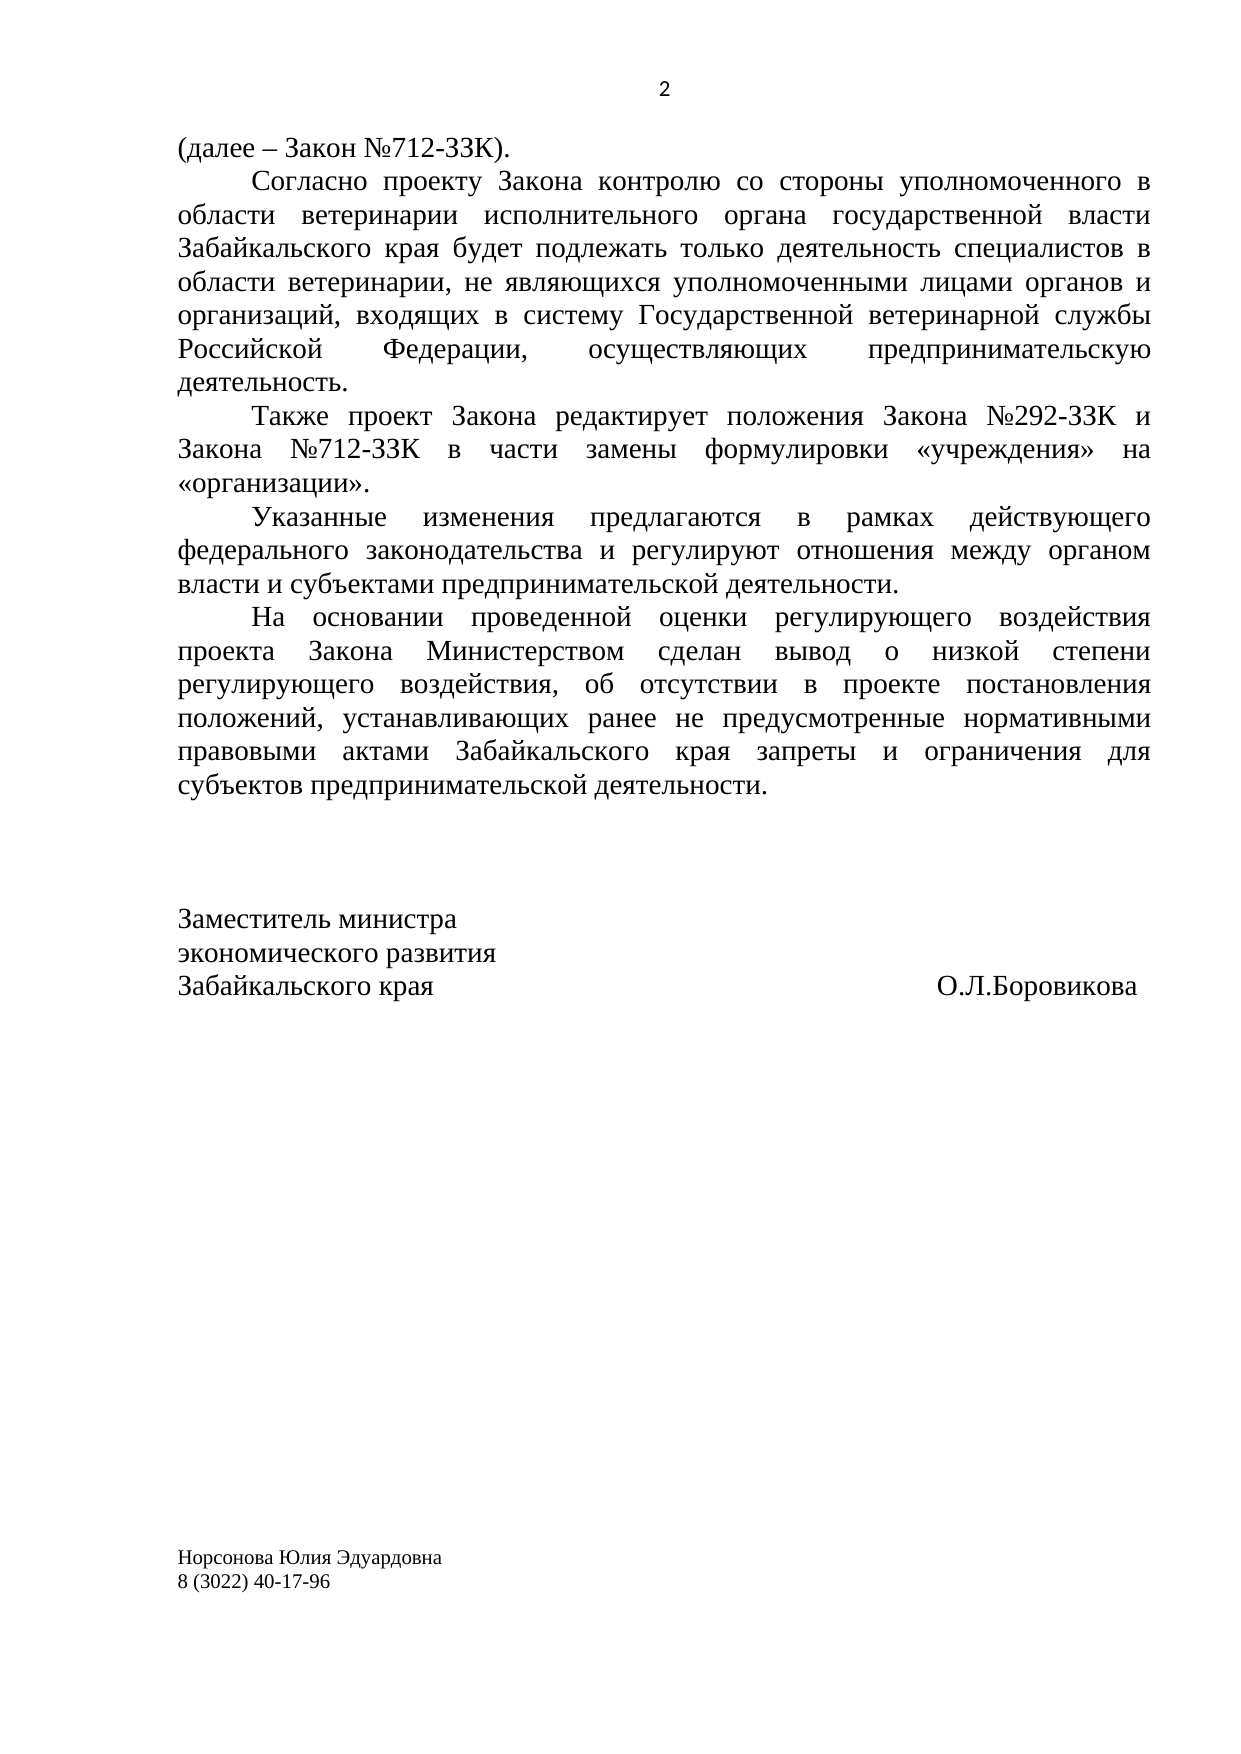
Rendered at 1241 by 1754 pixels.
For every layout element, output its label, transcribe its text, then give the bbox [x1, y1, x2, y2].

title Указанные изменения предлагаются в рамках действующего федерального законодательства и регулируют отношения между органом власти и субъектами предпринимательской деятельности. [177, 499, 1152, 599]
text Норсонова Юлия Эдуардовна [177, 1545, 1152, 1569]
text Заместитель министра [177, 901, 1152, 935]
text На основании проведенной оценки регулирующего воздействия проекта Закона Министерством сделан вывод о низкой степени регулирующего воздействия, об отсутствии в проекте постановления положений, устанавливающих ранее не предусмотренные нормативными правовыми актами Забайкальского края запреты и ограничения для субъектов предпринимательской деятельности. [177, 599, 1152, 801]
text экономического развития [177, 935, 1152, 968]
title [177, 130, 1152, 163]
text Забайкальского края О.Л.Боровикова [177, 968, 1152, 1002]
title Также проект Закона редактирует положения Закона №292-ЗЗК и Закона №712-ЗЗК в части замены формулировки «учреждения» на «организации». [177, 398, 1152, 499]
text 8 (3022) 40-17-96 [177, 1569, 1152, 1593]
title Согласно проекту Закона контролю со стороны уполномоченного в области ветеринарии исполнительного органа государственной власти Забайкальского края будет подлежать только деятельность специалистов в области ветеринарии, не являющихся уполномоченными лицами органов и организаций, входящих в систему Государственной ветеринарной службы Российской Федерации, осуществляющих предпринимательскую деятельность. [177, 163, 1152, 398]
